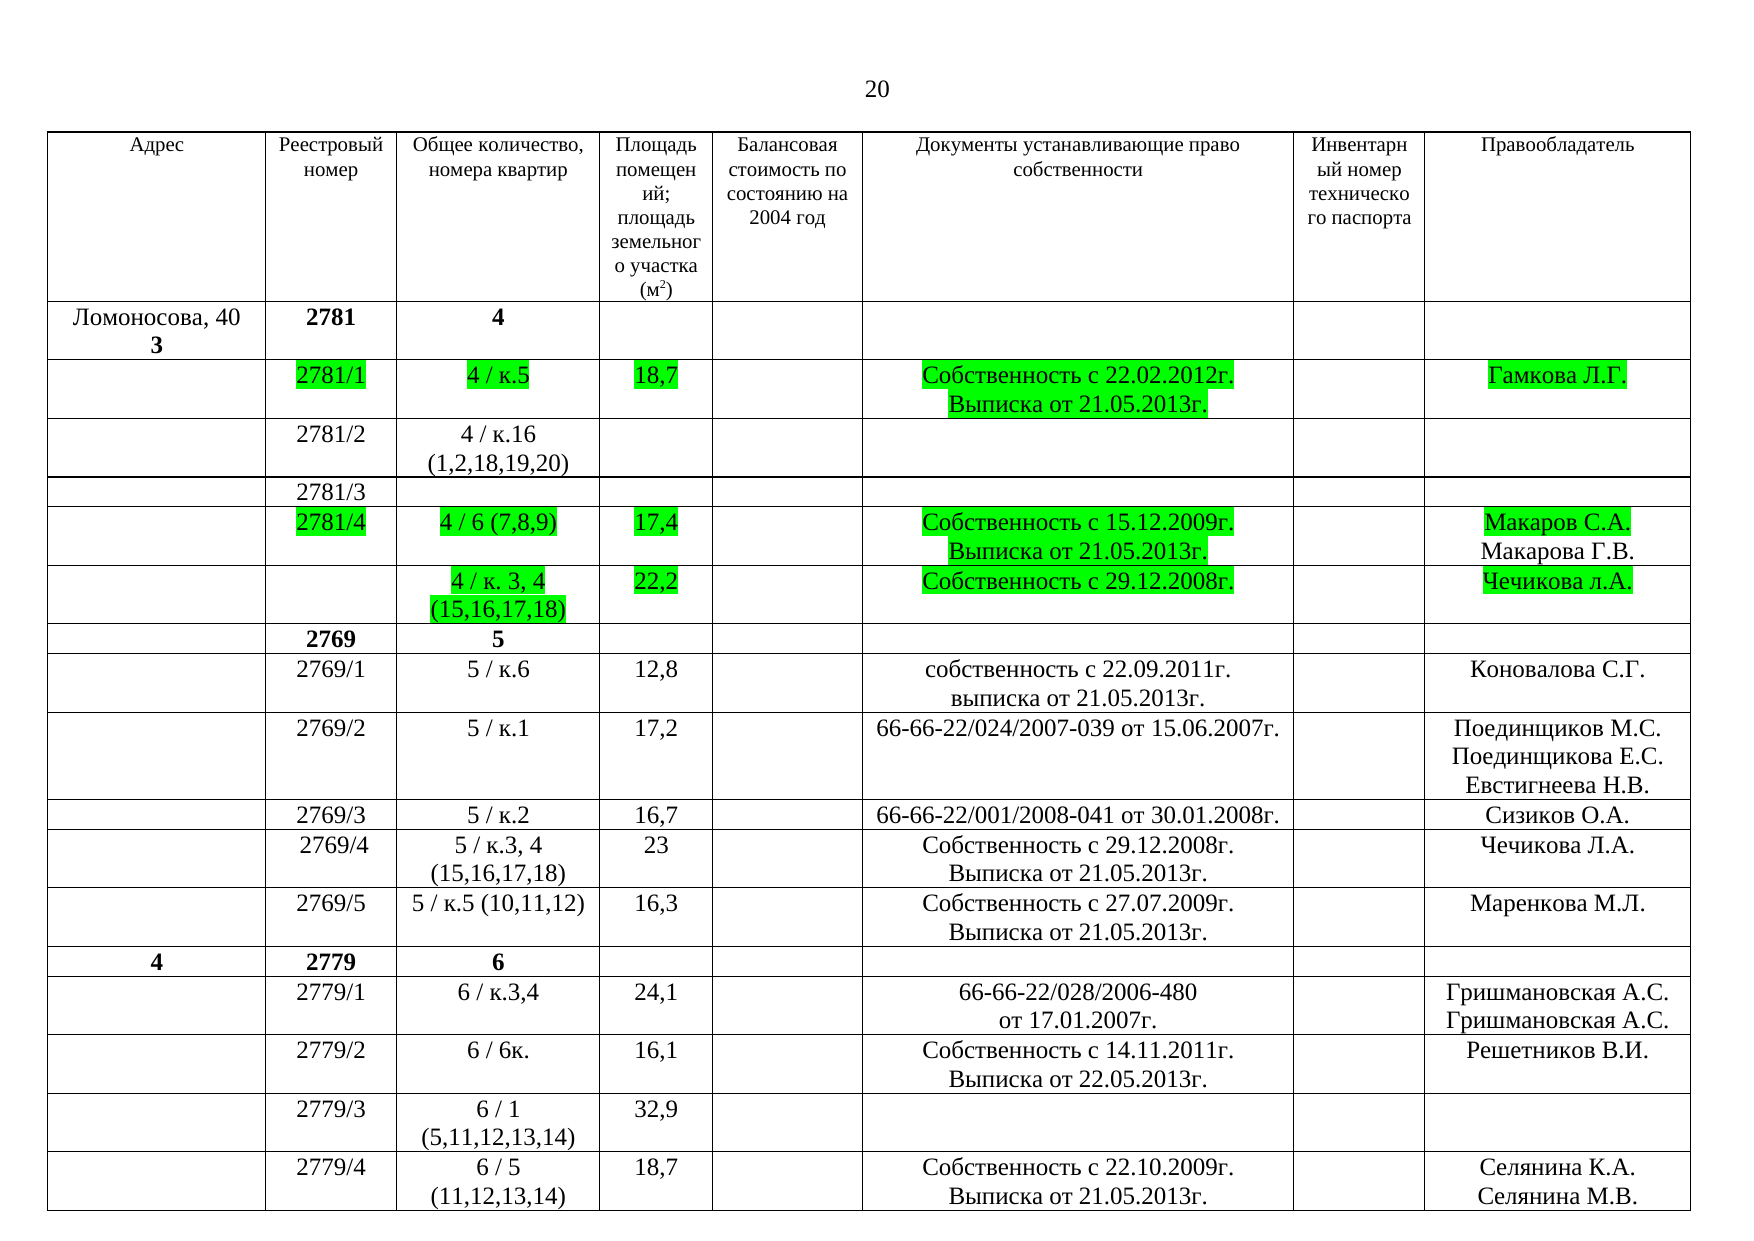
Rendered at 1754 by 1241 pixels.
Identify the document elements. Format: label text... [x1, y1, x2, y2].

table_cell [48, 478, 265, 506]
table_cell 4 [397, 302, 599, 359]
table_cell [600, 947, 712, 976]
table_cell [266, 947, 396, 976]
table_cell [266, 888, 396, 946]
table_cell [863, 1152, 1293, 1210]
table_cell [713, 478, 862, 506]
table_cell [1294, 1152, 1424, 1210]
table_cell [713, 360, 862, 418]
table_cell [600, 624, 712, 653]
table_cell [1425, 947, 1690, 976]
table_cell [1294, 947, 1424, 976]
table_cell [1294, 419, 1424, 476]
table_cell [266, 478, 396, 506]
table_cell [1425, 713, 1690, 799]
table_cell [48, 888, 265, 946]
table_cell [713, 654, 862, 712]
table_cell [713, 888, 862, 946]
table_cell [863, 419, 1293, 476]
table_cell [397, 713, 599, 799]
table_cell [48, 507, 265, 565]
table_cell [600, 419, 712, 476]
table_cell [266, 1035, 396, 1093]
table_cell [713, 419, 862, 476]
table_header Реестровый номер [266, 133, 396, 301]
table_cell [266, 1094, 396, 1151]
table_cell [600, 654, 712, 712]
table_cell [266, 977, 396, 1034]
table_header Площадь помещений; площадь земельного участка (м2) [600, 133, 712, 301]
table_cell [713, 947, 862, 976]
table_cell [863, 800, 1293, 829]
table_cell [1294, 302, 1424, 359]
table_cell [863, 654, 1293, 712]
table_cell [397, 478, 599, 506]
table_cell [600, 302, 712, 359]
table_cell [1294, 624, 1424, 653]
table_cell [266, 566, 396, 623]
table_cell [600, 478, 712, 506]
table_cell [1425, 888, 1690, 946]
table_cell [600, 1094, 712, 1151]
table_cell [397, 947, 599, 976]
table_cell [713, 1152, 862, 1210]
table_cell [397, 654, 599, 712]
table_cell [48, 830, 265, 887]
table_header Правообладатель [1425, 133, 1690, 301]
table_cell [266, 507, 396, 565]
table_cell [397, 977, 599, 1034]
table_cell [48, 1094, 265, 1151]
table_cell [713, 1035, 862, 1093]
table_header Документы устанавливающие право собственности [863, 133, 1293, 301]
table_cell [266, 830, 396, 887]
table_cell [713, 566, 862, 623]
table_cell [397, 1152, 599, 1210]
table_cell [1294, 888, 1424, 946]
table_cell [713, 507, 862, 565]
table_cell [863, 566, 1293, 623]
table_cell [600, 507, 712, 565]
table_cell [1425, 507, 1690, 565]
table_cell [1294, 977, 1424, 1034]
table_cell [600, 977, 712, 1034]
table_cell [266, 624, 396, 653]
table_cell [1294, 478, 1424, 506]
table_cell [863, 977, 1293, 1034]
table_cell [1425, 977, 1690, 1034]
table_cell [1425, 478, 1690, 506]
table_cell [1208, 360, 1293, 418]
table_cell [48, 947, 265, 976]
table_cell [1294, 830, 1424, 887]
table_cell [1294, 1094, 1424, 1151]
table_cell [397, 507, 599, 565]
table_cell 2781/1 [266, 360, 396, 418]
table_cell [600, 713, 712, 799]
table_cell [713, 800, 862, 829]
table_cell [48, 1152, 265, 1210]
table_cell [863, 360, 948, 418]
table_header Общее количество, номера квартир [397, 133, 599, 301]
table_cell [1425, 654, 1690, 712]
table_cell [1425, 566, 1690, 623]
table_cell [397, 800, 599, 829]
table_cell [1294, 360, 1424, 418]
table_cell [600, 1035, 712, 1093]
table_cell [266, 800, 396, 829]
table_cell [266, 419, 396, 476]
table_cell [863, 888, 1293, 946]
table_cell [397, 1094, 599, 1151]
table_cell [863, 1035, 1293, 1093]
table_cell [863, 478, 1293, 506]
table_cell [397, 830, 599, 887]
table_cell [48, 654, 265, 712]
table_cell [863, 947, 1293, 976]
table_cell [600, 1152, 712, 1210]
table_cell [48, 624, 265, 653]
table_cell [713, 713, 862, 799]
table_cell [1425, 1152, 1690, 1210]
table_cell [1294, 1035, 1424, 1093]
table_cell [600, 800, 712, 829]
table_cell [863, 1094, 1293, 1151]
table_header Балансовая стоимость по состоянию на 2004 год [713, 133, 862, 301]
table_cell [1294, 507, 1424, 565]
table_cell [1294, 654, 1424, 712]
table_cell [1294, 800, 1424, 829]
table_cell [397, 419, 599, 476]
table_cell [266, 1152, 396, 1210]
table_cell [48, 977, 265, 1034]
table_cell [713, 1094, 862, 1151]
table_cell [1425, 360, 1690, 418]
table_header Адрес [48, 133, 265, 301]
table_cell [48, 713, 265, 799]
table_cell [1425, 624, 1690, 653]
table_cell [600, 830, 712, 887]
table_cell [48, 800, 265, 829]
table_header Инвентарный номер технического паспорта [1294, 133, 1424, 301]
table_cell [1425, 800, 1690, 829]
table_cell [48, 360, 265, 418]
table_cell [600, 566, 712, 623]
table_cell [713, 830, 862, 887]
table_cell Ломоносова, 40 3 [48, 302, 265, 359]
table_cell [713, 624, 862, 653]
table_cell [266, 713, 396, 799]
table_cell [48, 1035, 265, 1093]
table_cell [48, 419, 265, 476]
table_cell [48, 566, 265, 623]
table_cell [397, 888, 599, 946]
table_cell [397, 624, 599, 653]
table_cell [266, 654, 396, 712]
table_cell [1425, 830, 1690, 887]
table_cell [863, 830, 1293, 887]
table_cell [1425, 302, 1690, 359]
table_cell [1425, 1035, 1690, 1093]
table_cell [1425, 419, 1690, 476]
table_cell 2781 [266, 302, 396, 359]
table_cell 18,7 [600, 360, 712, 418]
table_cell [863, 302, 1293, 359]
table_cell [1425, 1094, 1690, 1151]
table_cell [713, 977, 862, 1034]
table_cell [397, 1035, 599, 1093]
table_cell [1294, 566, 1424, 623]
table_cell [713, 302, 862, 359]
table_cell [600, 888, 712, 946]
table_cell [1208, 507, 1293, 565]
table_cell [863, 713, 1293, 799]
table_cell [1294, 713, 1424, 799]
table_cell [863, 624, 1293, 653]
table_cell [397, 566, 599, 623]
table_cell 4 / к.5 [397, 360, 599, 418]
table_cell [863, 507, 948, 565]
